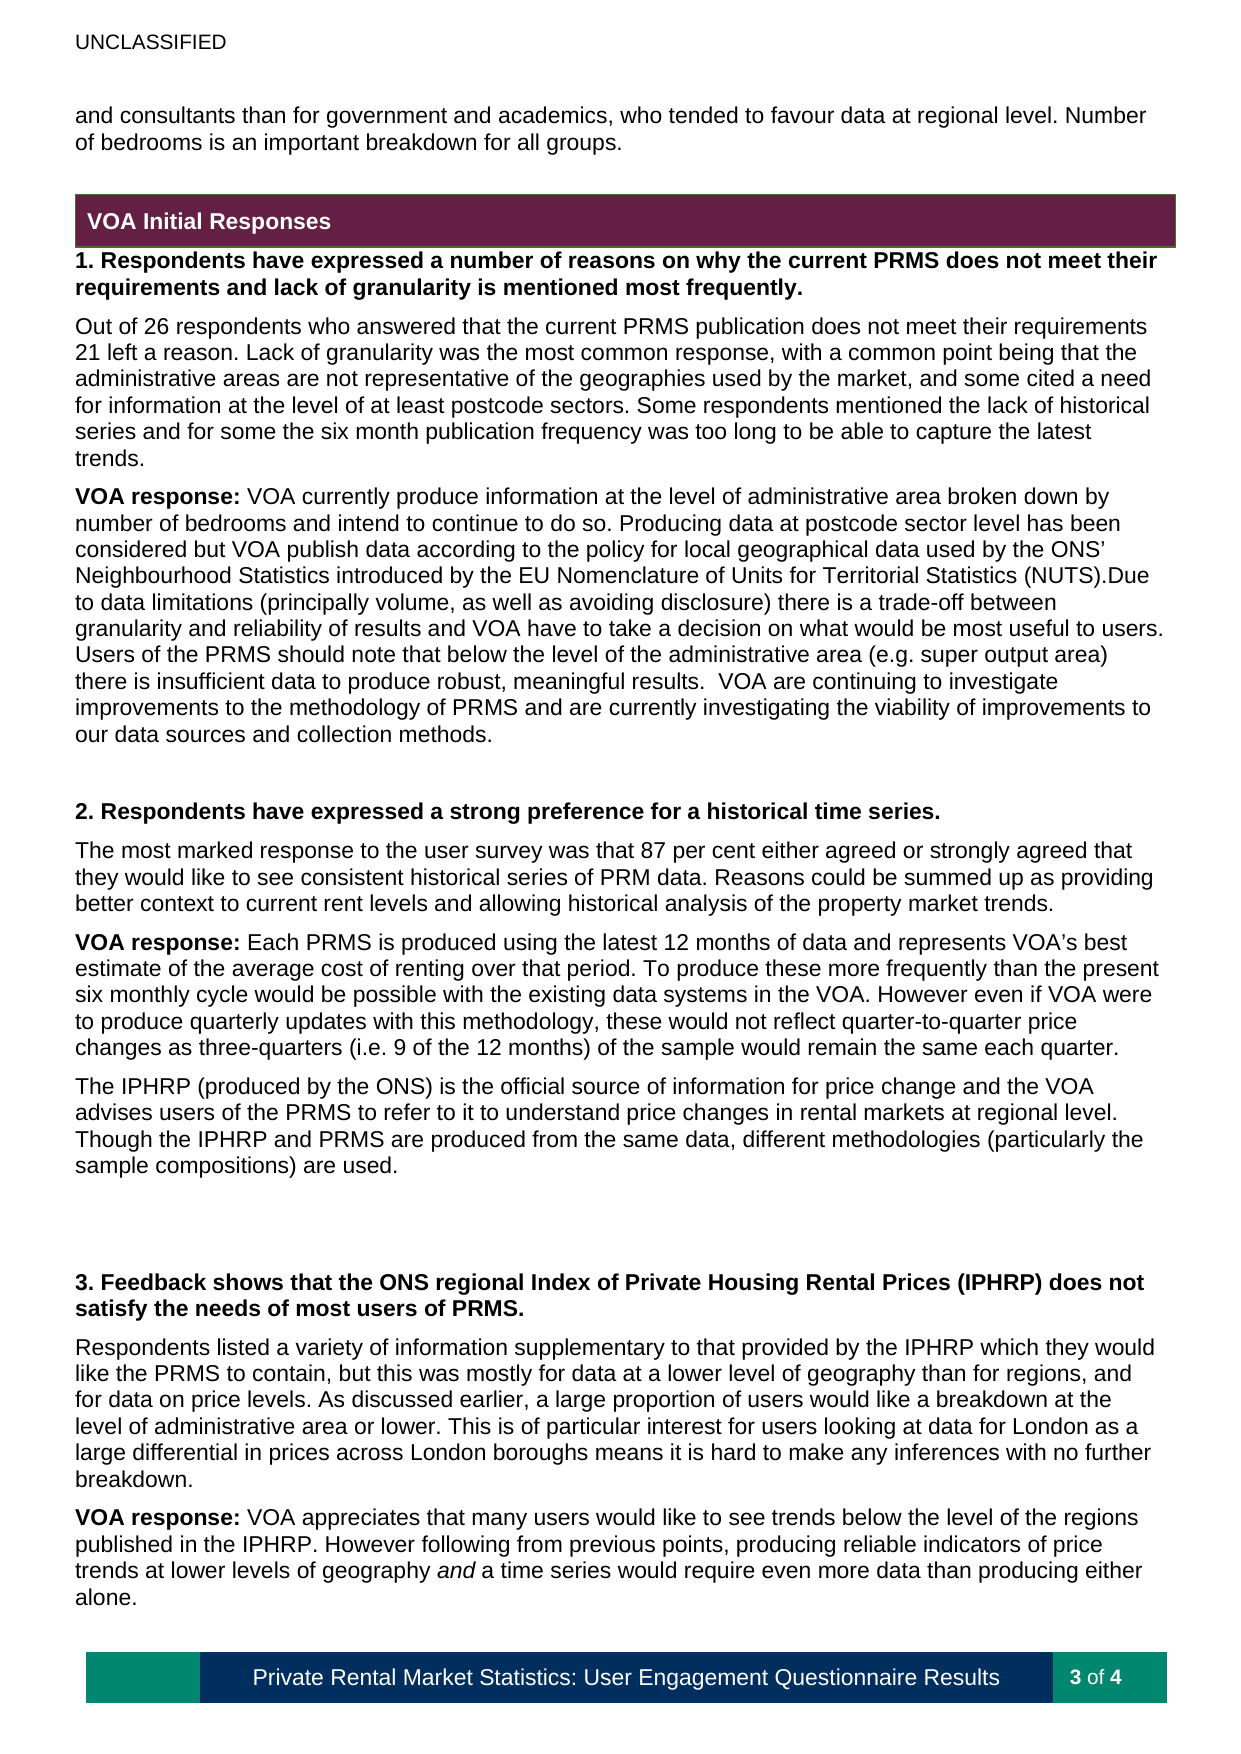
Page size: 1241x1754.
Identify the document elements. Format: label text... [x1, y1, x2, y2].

text 1. Respondents have expressed a number of reasons on why the current PRMS does not meet their requirements and lack of granularity is mentioned most frequently. [75, 248, 1165, 300]
text The most marked response to the user survey was that 87 per cent either agreed or strongly agreed that they would like to see consistent historical series of PRM data. Reasons could be summed up as providing better context to current rent levels and allowing historical analysis of the property market trends. [75, 837, 1165, 916]
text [75, 102, 1165, 155]
text The IPHRP (produced by the ONS) is the official source of information for price change and the VOA advises users of the PRMS to refer to it to understand price changes in rental markets at regional level. Though the IPHRP and PRMS are produced from the same data, different methodologies (particularly the sample compositions) are used. [75, 1073, 1165, 1178]
text VOA response: VOA currently produce information at the level of administrative area broken down by number of bedrooms and intend to continue to do so. Producing data at postcode sector level has been considered but VOA publish data according to the policy for local geographical data used by the ONS’ Neighbourhood Statistics introduced by the EU Nomenclature of Units for Territorial Statistics (NUTS).Due to data limitations (principally volume, as well as avoiding disclosure) there is a trade-off between granularity and reliability of results and VOA have to take a decision on what would be most useful to users. Users of the PRMS should note that below the level of the administrative area (e.g. super output area) there is insufficient data to produce robust, meaningful results. VOA are continuing to investigate improvements to the methodology of PRMS and are currently investigating the viability of improvements to our data sources and collection methods. [75, 483, 1165, 747]
table_header VOA Initial Responses [76, 195, 1175, 246]
text Respondents listed a variety of information supplementary to that provided by the IPHRP which they would like the PRMS to contain, but this was mostly for data at a lower level of geography than for regions, and for data on price levels. As discussed earlier, a large proportion of users would like a breakdown at the level of administrative area or lower. This is of particular interest for users looking at data for London as a large differential in prices across London boroughs means it is hard to make any inferences with no further breakdown. [75, 1334, 1165, 1492]
text 2. Respondents have expressed a strong preference for a historical time series. [75, 798, 1165, 824]
text VOA response: Each PRMS is produced using the latest 12 months of data and represents VOA’s best estimate of the average cost of renting over that period. To produce these more frequently than the present six monthly cycle would be possible with the existing data systems in the VOA. However even if VOA were to produce quarterly updates with this methodology, these would not reflect quarter-to-quarter price changes as three-quarters (i.e. 9 of the 12 months) of the sample would remain the same each quarter. [75, 929, 1165, 1060]
text Out of 26 respondents who answered that the current PRMS publication does not meet their requirements 21 left a reason. Lack of granularity was the most common response, with a common point being that the administrative areas are not representative of the geographies used by the market, and some cited a need for information at the level of at least postcode sectors. Some respondents mentioned the lack of historical series and for some the six month publication frequency was too long to be able to capture the latest trends. [75, 313, 1165, 471]
text 3. Feedback shows that the ONS regional Index of Private Housing Rental Prices (IPHRP) does not satisfy the needs of most users of PRMS. [75, 1268, 1165, 1321]
text VOA response: VOA appreciates that many users would like to see trends below the level of the regions published in the IPHRP. However following from previous points, producing reliable indicators of price trends at lower levels of geography and a time series would require even more data than producing either alone. [75, 1504, 1165, 1610]
